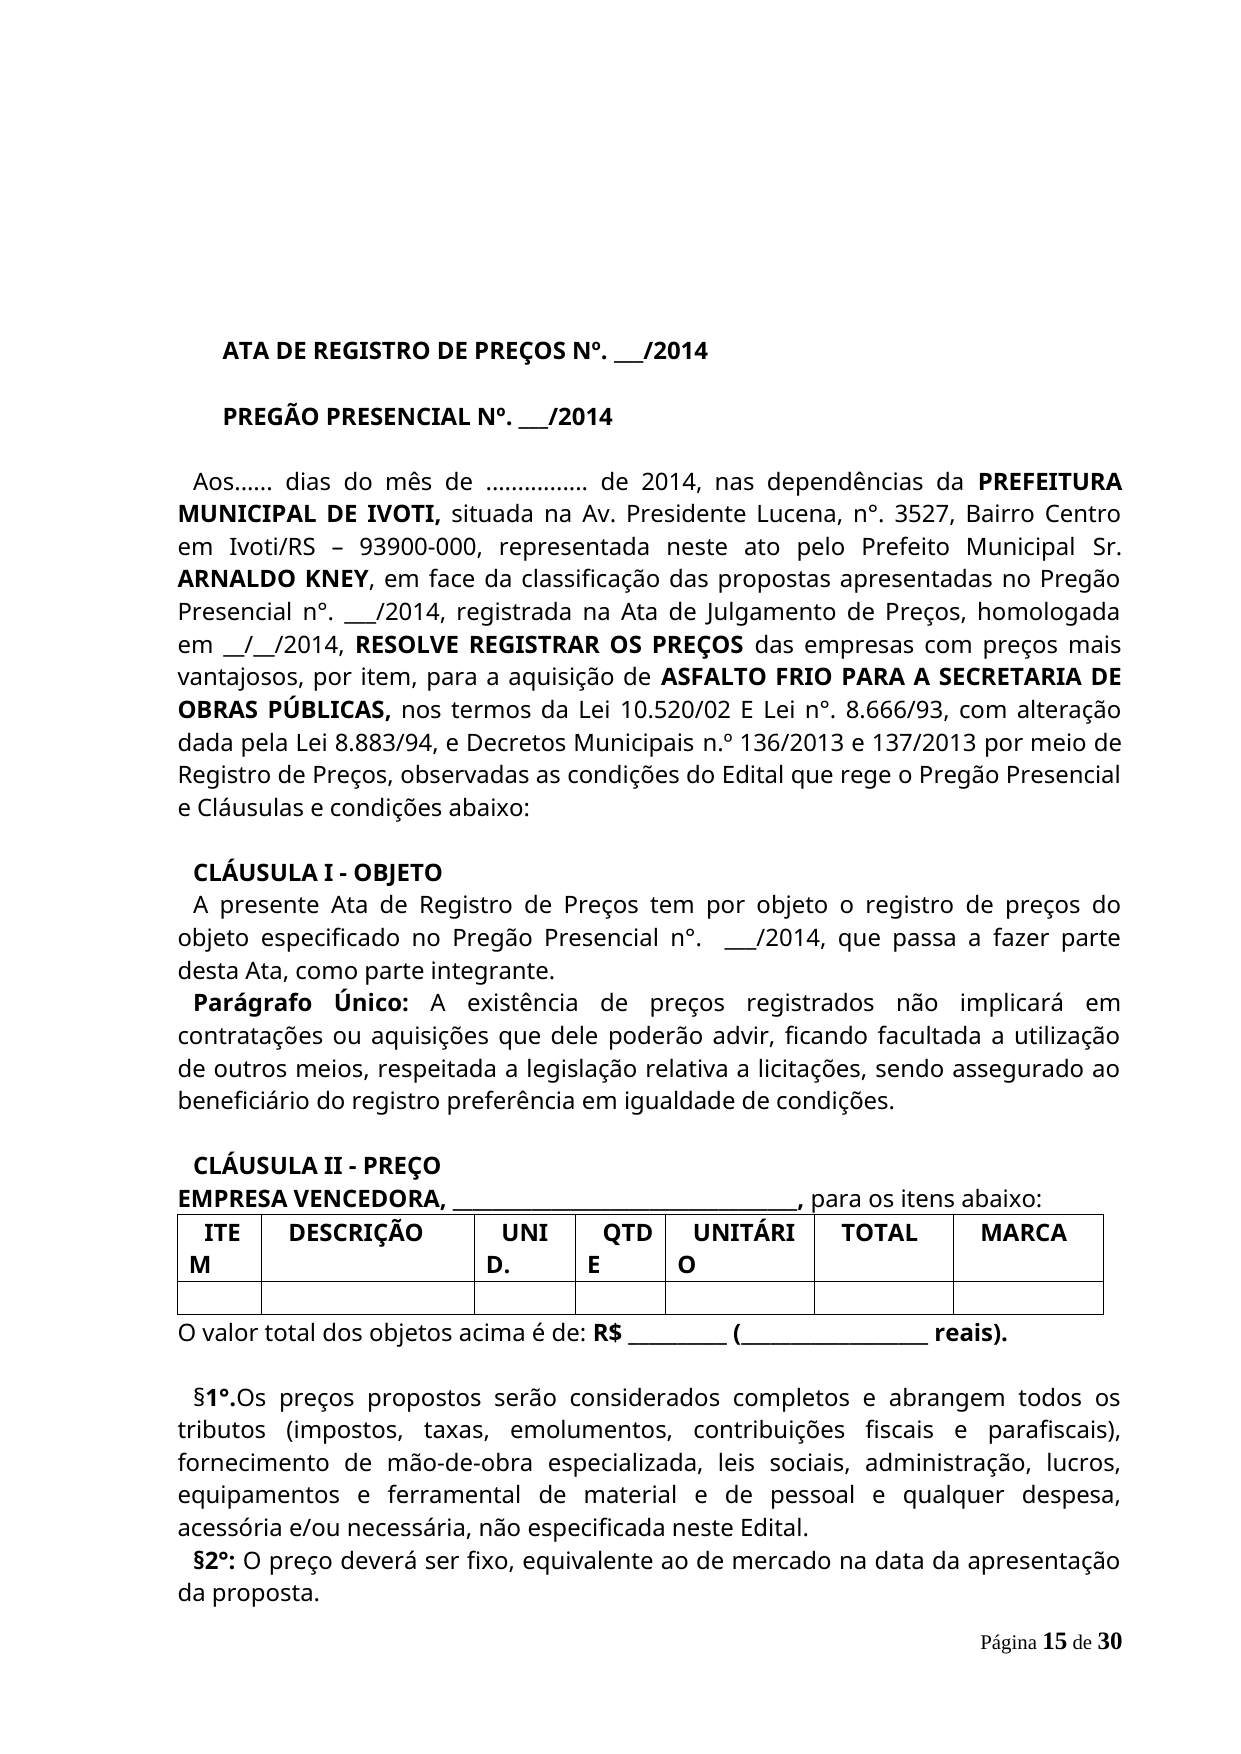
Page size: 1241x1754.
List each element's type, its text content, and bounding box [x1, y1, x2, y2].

list ATA DE REGISTRO DE PREÇOS Nº. ___/2014 [177, 334, 1122, 367]
text O valor total dos objetos acima é de: R$ __________ (___________________ reais). [177, 1315, 1122, 1348]
table_cell [475, 1282, 575, 1314]
table_header UNITÁRIO [666, 1215, 814, 1281]
table_header TOTAL [815, 1215, 953, 1281]
table_header MARCA [954, 1215, 1103, 1281]
list PREGÃO PRESENCIAL Nº. ___/2014 [177, 399, 1122, 432]
table_cell [815, 1282, 953, 1314]
table_cell [954, 1282, 1103, 1314]
table_cell [178, 1282, 261, 1314]
table_header DESCRIÇÃO [262, 1215, 474, 1281]
list CLÁUSULA I - OBJETO [177, 856, 1122, 888]
list A presente Ata de Registro de Preços tem por objeto o registro de preços do objeto especificado no Pregão Presencial n°. ___/2014, que passa a fazer parte desta Ata, como parte integrante. [177, 888, 1122, 986]
list §1°.Os preços propostos serão considerados completos e abrangem todos os tributos (impostos, taxas, emolumentos, contribuições fiscais e parafiscais), fornecimento de mão-de-obra especializada, leis sociais, administração, lucros, equipamentos e ferramental de material e de pessoal e qualquer despesa, acessória e/ou necessária, não especificada neste Edital. [177, 1381, 1122, 1543]
table_header ITEM [178, 1215, 261, 1281]
table_header QTDE [576, 1215, 665, 1281]
table_cell [666, 1282, 814, 1314]
list Aos...... dias do mês de ................ de 2014, nas dependências da PREFEITURA MUNICIPAL DE IVOTI, situada na Av. Presidente Lucena, n°. 3527, Bairro Centro em Ivoti/RS – 93900-000, representada neste ato pelo Prefeito Municipal Sr. ARNALDO KNEY, em face da classificação das propostas apresentadas no Pregão Presencial n°. ___/2014, registrada na Ata de Julgamento de Preços, homologada em __/__/2014, RESOLVE REGISTRAR OS PREÇOS das empresas com preços mais vantajosos, por item, para a aquisição de ASFALTO FRIO PARA A SECRETARIA DE OBRAS PÚBLICAS, nos termos da Lei 10.520/02 E Lei n°. 8.666/93, com alteração dada pela Lei 8.883/94, e Decretos Municipais n.º 136/2013 e 137/2013 por meio de Registro de Preços, observadas as condições do Edital que rege o Pregão Presencial e Cláusulas e condições abaixo: [177, 464, 1122, 823]
list §2°: O preço deverá ser fixo, equivalente ao de mercado na data da apresentação da proposta. [177, 1543, 1122, 1609]
table_header UNID. [475, 1215, 575, 1281]
list CLÁUSULA II - PREÇO [177, 1149, 1122, 1182]
table_cell [576, 1282, 665, 1314]
text EMPRESA VENCEDORA, ___________________________________, para os itens abaixo: [177, 1182, 1122, 1214]
table_cell [262, 1282, 474, 1314]
list Parágrafo Único: A existência de preços registrados não implicará em contratações ou aquisições que dele poderão advir, ficando facultada a utilização de outros meios, respeitada a legislação relativa a licitações, sendo assegurado ao beneficiário do registro preferência em igualdade de condições. [177, 986, 1122, 1117]
